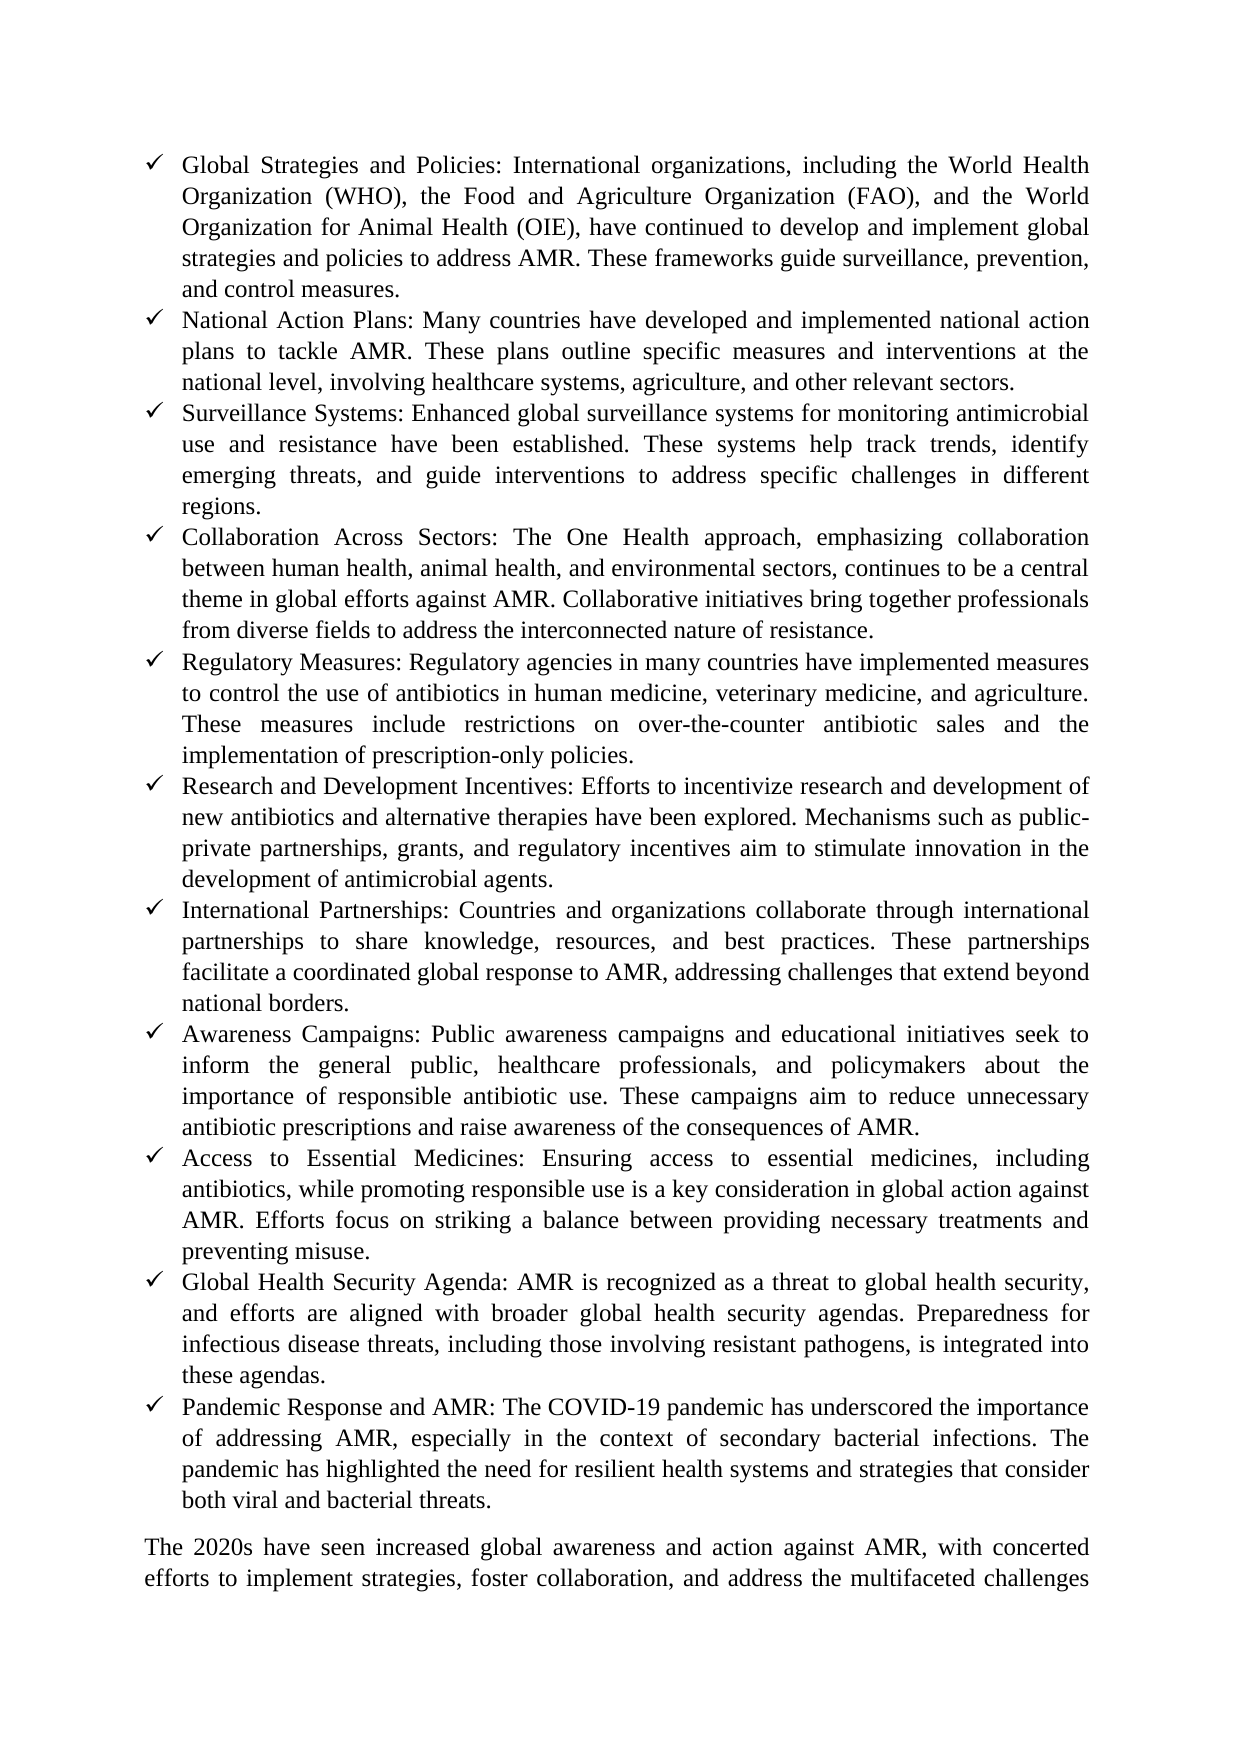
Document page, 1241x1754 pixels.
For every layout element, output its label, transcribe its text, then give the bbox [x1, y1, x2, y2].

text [144, 1532, 1090, 1592]
list Awareness Campaigns: Public awareness campaigns and educational initiatives seek to inform the general public, healthcare professionals, and policymakers about the importance of responsible antibiotic use. These campaigns aim to reduce unnecessary antibiotic prescriptions and raise awareness of the consequences of AMR. [144, 1019, 1090, 1141]
list Surveillance Systems: Enhanced global surveillance systems for monitoring antimicrobial use and resistance have been established. These systems help track trends, identify emerging threats, and guide interventions to address specific challenges in different regions. [144, 398, 1090, 520]
list Global Strategies and Policies: International organizations, including the World Health Organization (WHO), the Food and Agriculture Organization (FAO), and the World Organization for Animal Health (OIE), have continued to develop and implement global strategies and policies to address AMR. These frameworks guide surveillance, prevention, and control measures. [144, 150, 1090, 303]
list International Partnerships: Countries and organizations collaborate through international partnerships to share knowledge, resources, and best practices. These partnerships facilitate a coordinated global response to AMR, addressing challenges that extend beyond national borders. [144, 895, 1090, 1017]
list Global Health Security Agenda: AMR is recognized as a threat to global health security, and efforts are aligned with broader global health security agendas. Preparedness for infectious disease threats, including those involving resistant pathogens, is integrated into these agendas. [144, 1267, 1090, 1389]
list Collaboration Across Sectors: The One Health approach, emphasizing collaboration between human health, animal health, and environmental sectors, continues to be a central theme in global efforts against AMR. Collaborative initiatives bring together professionals from diverse fields to address the interconnected nature of resistance. [144, 522, 1090, 644]
list Research and Development Incentives: Efforts to incentivize research and development of new antibiotics and alternative therapies have been explored. Mechanisms such as public-private partnerships, grants, and regulatory incentives aim to stimulate innovation in the development of antimicrobial agents. [144, 771, 1090, 893]
list Access to Essential Medicines: Ensuring access to essential medicines, including antibiotics, while promoting responsible use is a key consideration in global action against AMR. Efforts focus on striking a balance between providing necessary treatments and preventing misuse. [144, 1143, 1090, 1265]
list Regulatory Measures: Regulatory agencies in many countries have implemented measures to control the use of antibiotics in human medicine, veterinary medicine, and agriculture. These measures include restrictions on over-the-counter antibiotic sales and the implementation of prescription-only policies. [144, 647, 1090, 768]
list National Action Plans: Many countries have developed and implemented national action plans to tackle AMR. These plans outline specific measures and interventions at the national level, involving healthcare systems, agriculture, and other relevant sectors. [144, 305, 1090, 396]
list Pandemic Response and AMR: The COVID-19 pandemic has underscored the importance of addressing AMR, especially in the context of secondary bacterial infections. The pandemic has highlighted the need for resilient health systems and strategies that consider both viral and bacterial threats. [144, 1392, 1090, 1513]
